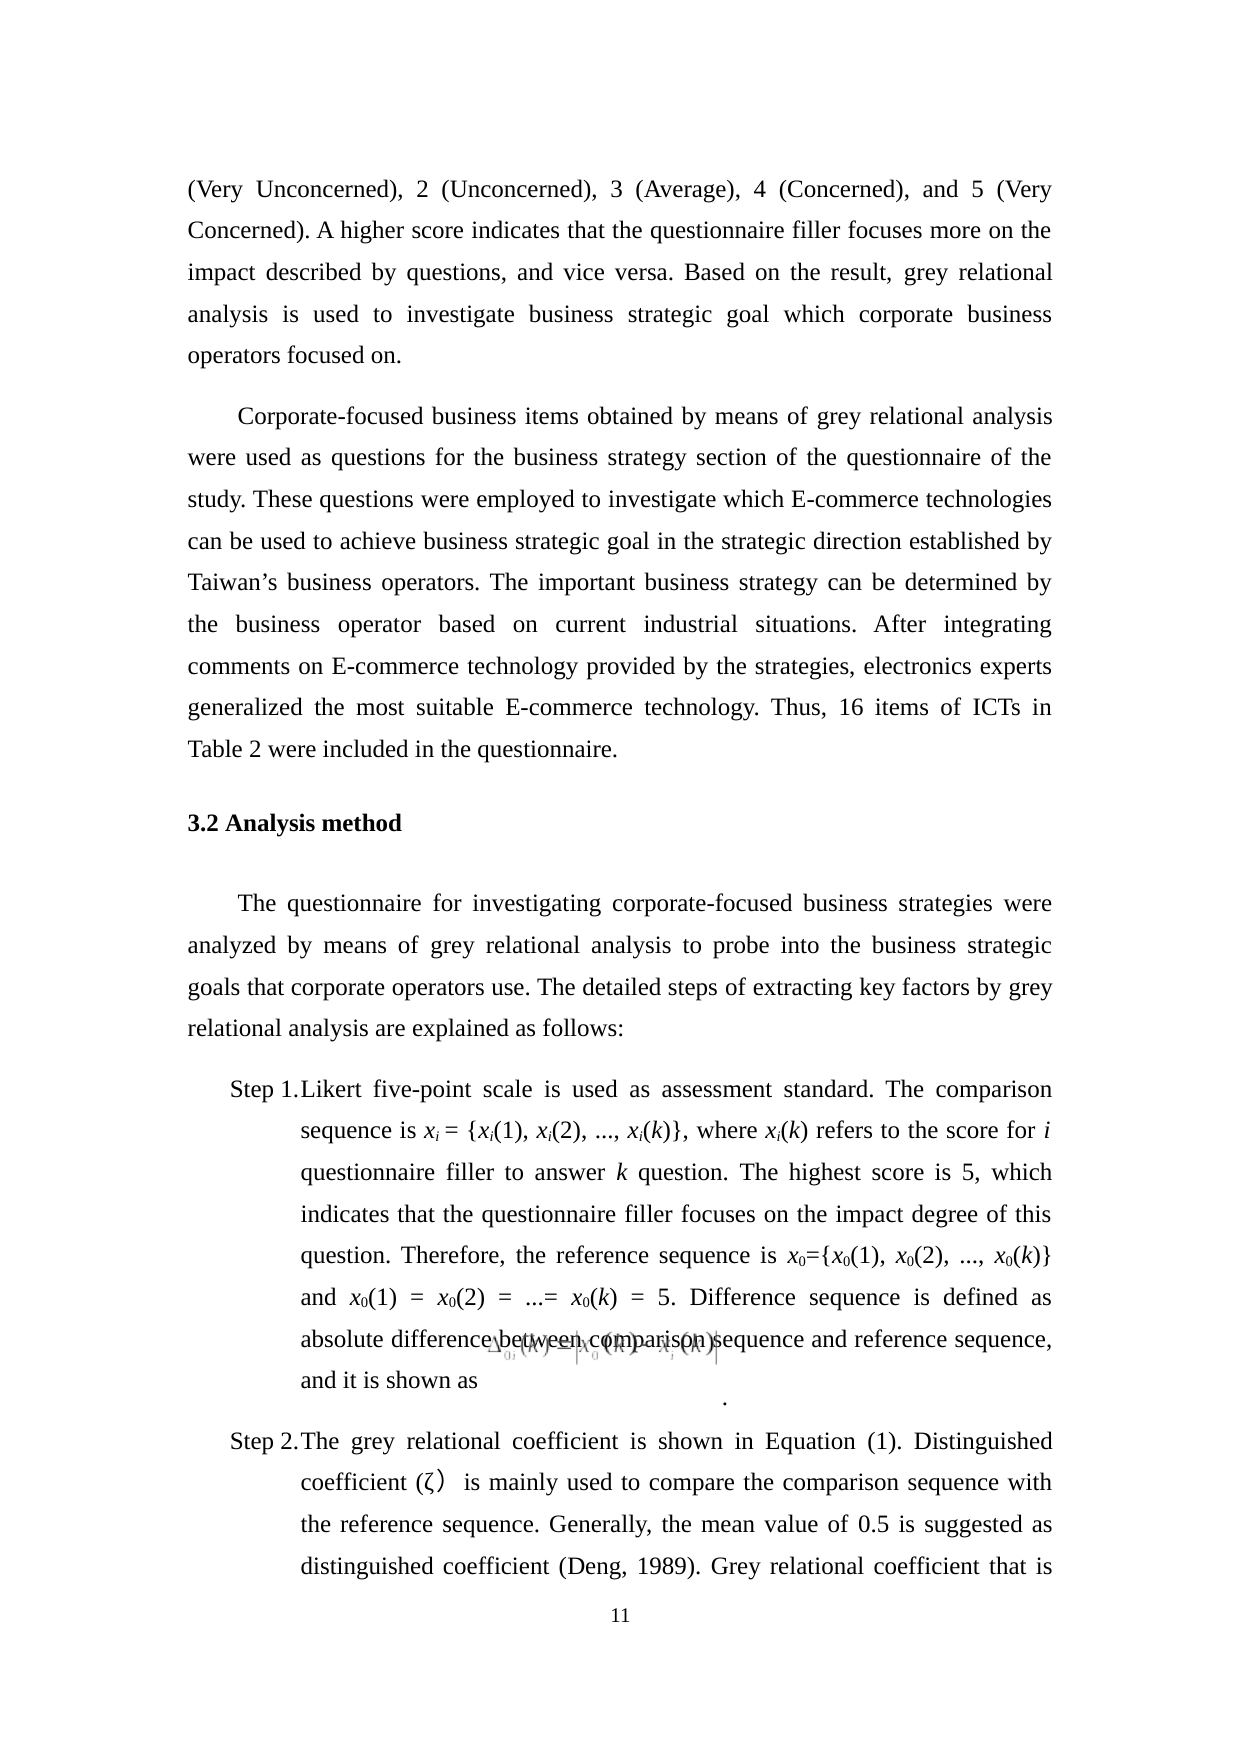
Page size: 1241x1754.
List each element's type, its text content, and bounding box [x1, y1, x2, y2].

text Corporate-focused business items obtained by means of grey relational analysis were used as questions for the business strategy section of the questionnaire of the study. These questions were employed to investigate which E-commerce technologies can be used to achieve business strategic goal in the strategic direction established by Taiwan’s business operators. The important business strategy can be determined by the business operator based on current industrial situations. After integrating comments on E-commerce technology provided by the strategies, electronics experts generalized the most suitable E-commerce technology. Thus, 16 items of ICTs in Table 2 were included in the questionnaire. [187, 391, 1053, 766]
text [187, 164, 1053, 372]
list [229, 1416, 1053, 1582]
list Likert five-point scale is used as assessment standard. The comparison sequence is xi = {xi(1), xi(2), ..., xi(k)}, where xi(k) refers to the score for i questionnaire filler to answer k question. The highest score is 5, which indicates that the questionnaire filler focuses on the impact degree of this question. Therefore, the reference sequence is x0={x0(1), x0(2), ..., x0(k)} and x0(1) = x0(2) = ...= x0(k) = 5. Difference sequence is defined as absolute difference between comparison sequence and reference sequence, and it is shown as . [229, 1064, 1053, 1397]
text 3.2 Analysis method [187, 803, 1053, 841]
text The questionnaire for investigating corporate-focused business strategies were analyzed by means of grey relational analysis to probe into the business strategic goals that corporate operators use. The detailed steps of extracting key factors by grey relational analysis are explained as follows: [187, 878, 1053, 1045]
